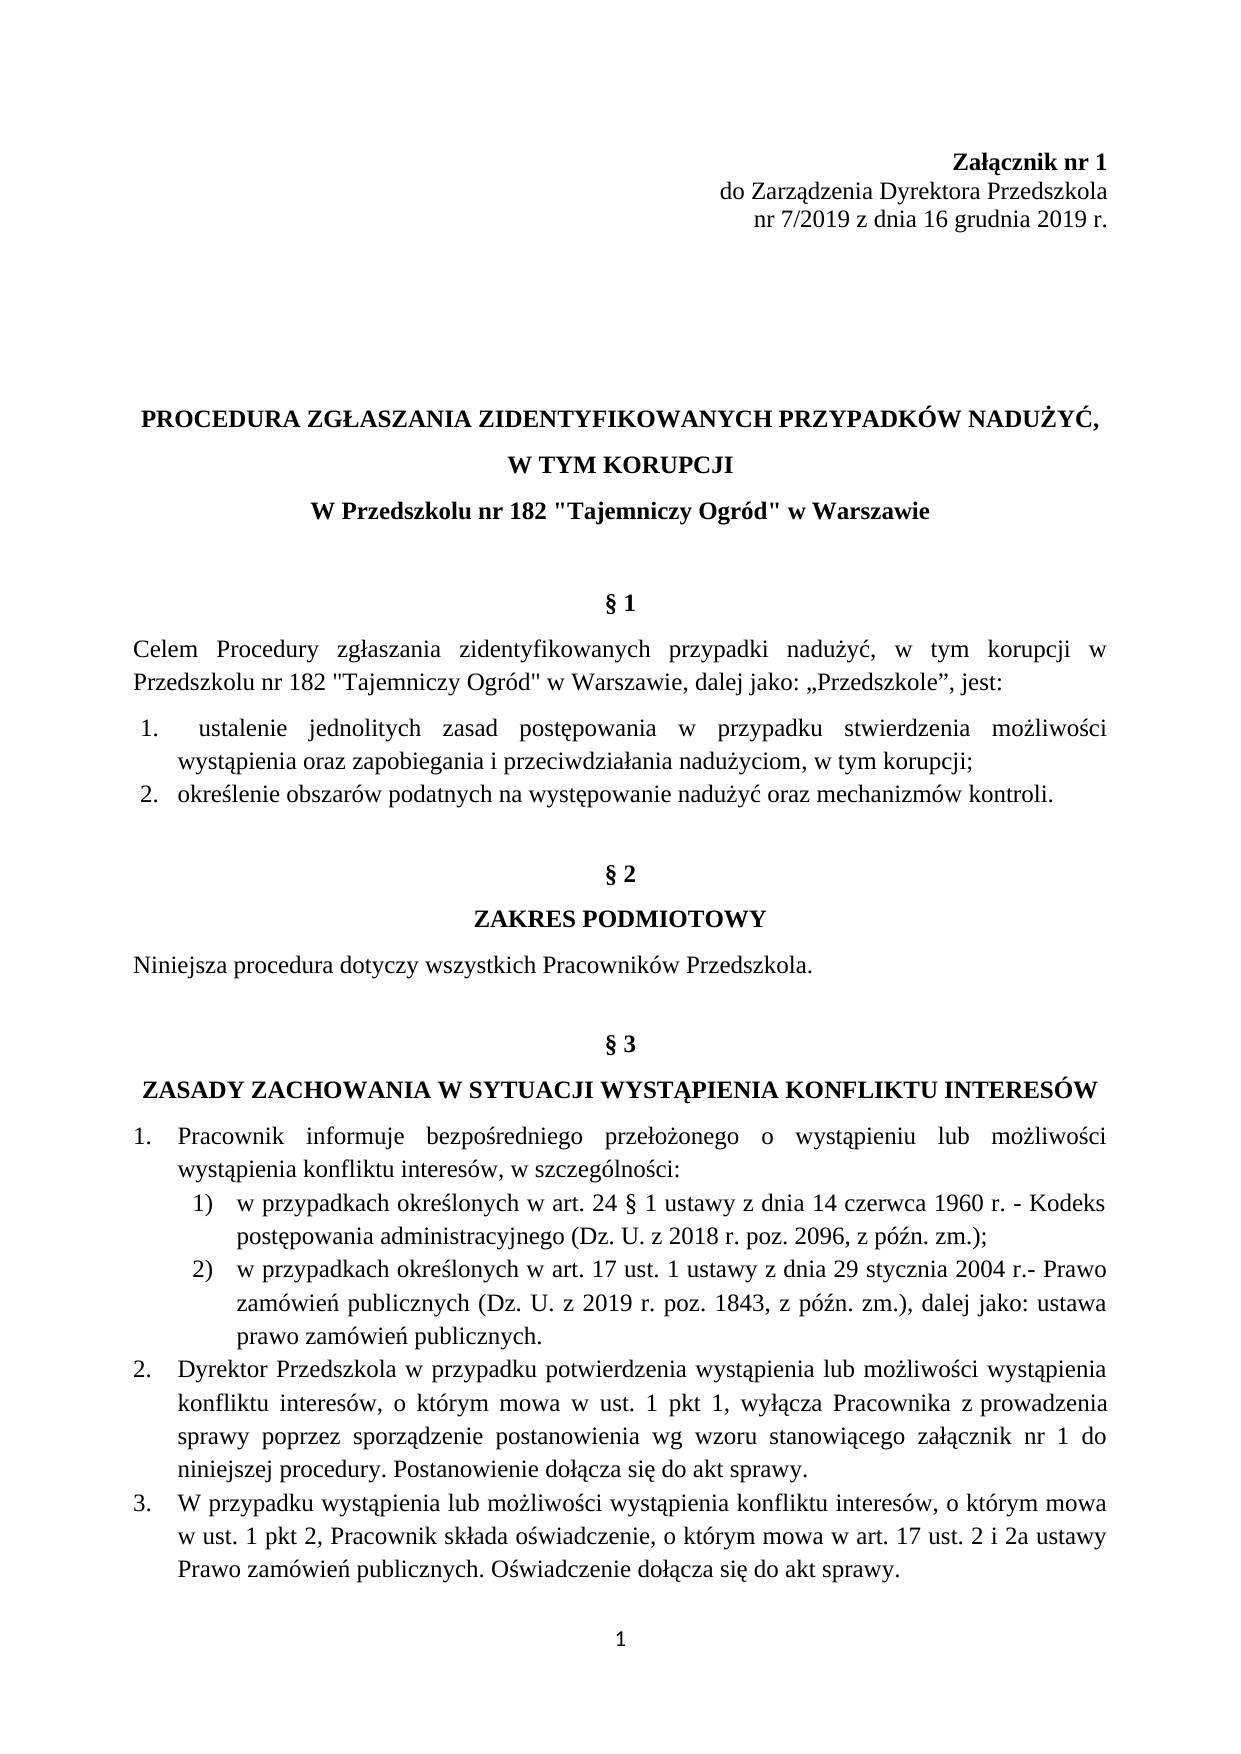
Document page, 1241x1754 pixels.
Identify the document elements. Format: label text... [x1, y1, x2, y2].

list w przypadkach określonych w art. 17 ust. 1 ustawy z dnia 29 stycznia 2004 r.- Prawo zamówień publicznych (Dz. U. z 2019 r. poz. 1843, z późn. zm.), dalej jako: ustawa prawo zamówień publicznych. [192, 1250, 1107, 1350]
text § 2 [133, 854, 1107, 887]
text Niniejsza procedura dotyczy wszystkich Pracowników Przedszkola. [133, 946, 1107, 979]
list określenie obszarów podatnych na występowanie nadużyć oraz mechanizmów kontroli. [140, 775, 1107, 808]
text do Zarządzenia Dyrektora Przedszkola [133, 176, 1107, 204]
text ZASADY ZACHOWANIA W SYTUACJI WYSTĄPIENIA KONFLIKTU INTERESÓW [133, 1071, 1107, 1104]
list w przypadkach określonych w art. 24 § 1 ustawy z dnia 14 czerwca 1960 r. - Kodeks postępowania administracyjnego (Dz. U. z 2018 r. poz. 2096, z późn. zm.); [192, 1183, 1107, 1250]
text nr 7/2019 z dnia 16 grudnia 2019 r. [133, 204, 1107, 233]
text § 3 [133, 1025, 1107, 1058]
text W TYM KORUPCJI [133, 446, 1107, 479]
list W przypadku wystąpienia lub możliwości wystąpienia konfliktu interesów, o którym mowa w ust. 1 pkt 2, Pracownik składa oświadczenie, o którym mowa w art. 17 ust. 2 i 2a ustawy Prawo zamówień publicznych. Oświadczenie dołącza się do akt sprawy. [133, 1483, 1107, 1583]
text Załącznik nr 1 [133, 147, 1107, 176]
text § 1 [133, 583, 1107, 617]
text W Przedszkolu nr 182 "Tajemniczy Ogród" w Warszawie [133, 492, 1107, 525]
list ustalenie jednolitych zasad postępowania w przypadku stwierdzenia możliwości wystąpienia oraz zapobiegania i przeciwdziałania nadużyciom, w tym korupcji; [140, 708, 1107, 775]
list Pracownik informuje bezpośredniego przełożonego o wystąpieniu lub możliwości wystąpienia konfliktu interesów, w szczególności: [133, 1117, 1107, 1183]
text PROCEDURA ZGŁASZANIA ZIDENTYFIKOWANYCH PRZYPADKÓW NADUŻYĆ, [133, 400, 1107, 433]
text Celem Procedury zgłaszania zidentyfikowanych przypadki nadużyć, w tym korupcji w Przedszkolu nr 182 "Tajemniczy Ogród" w Warszawie, dalej jako: „Przedszkole”, jest: [133, 629, 1107, 696]
text ZAKRES PODMIOTOWY [133, 900, 1107, 933]
list Dyrektor Przedszkola w przypadku potwierdzenia wystąpienia lub możliwości wystąpienia konfliktu interesów, o którym mowa w ust. 1 pkt 1, wyłącza Pracownika z prowadzenia sprawy poprzez sporządzenie postanowienia wg wzoru stanowiącego załącznik nr 1 do niniejszej procedury. Postanowienie dołącza się do akt sprawy. [133, 1350, 1107, 1483]
